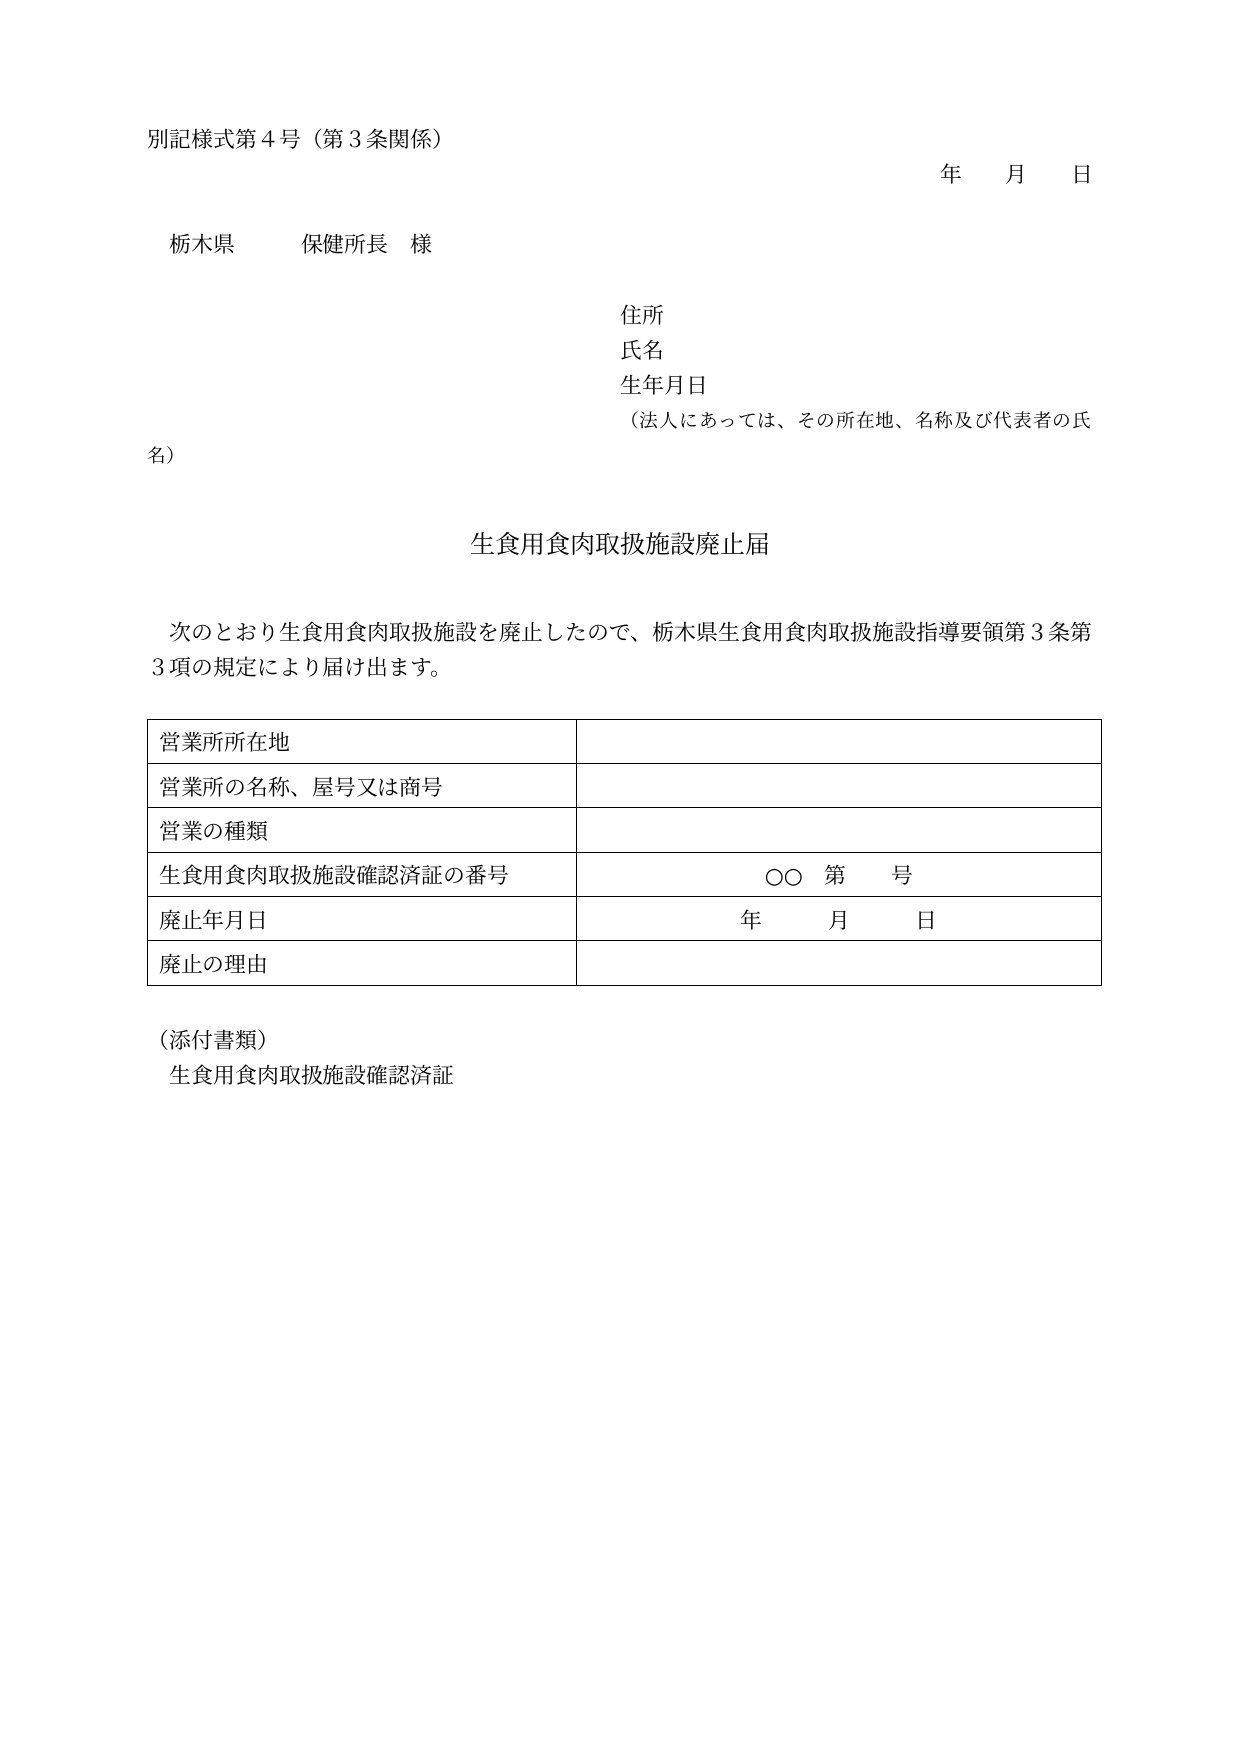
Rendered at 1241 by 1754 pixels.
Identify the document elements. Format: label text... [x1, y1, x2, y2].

text 年 月 日 [148, 155, 1093, 190]
table_cell [577, 941, 1101, 985]
text 栃木県 保健所長 様 [148, 226, 1092, 261]
table_cell [577, 808, 1101, 852]
table_cell ○○ 第 号 [577, 853, 1101, 896]
table_header [577, 720, 1101, 763]
table_cell 営業の種類 [148, 808, 576, 852]
table_cell 廃止年月日 [148, 897, 576, 940]
table_cell 生食用食肉取扱施設確認済証の番号 [148, 853, 576, 896]
table_header 営業所所在地 [148, 720, 576, 763]
text （添付書類） [148, 1021, 1092, 1056]
table_cell 営業所の名称、屋号又は商号 [148, 764, 576, 807]
table_cell 年 月 日 [577, 897, 1101, 940]
table_cell [577, 764, 1101, 807]
table_cell 廃止の理由 [148, 941, 576, 985]
text 住所 氏名 生年月日 （法人にあっては、その所在地、名称及び代表者の氏名） [148, 296, 1092, 472]
text 生食用食肉取扱施設確認済証 [148, 1056, 1092, 1091]
text 次のとおり生食用食肉取扱施設を廃止したので、栃木県生食用食肉取扱施設指導要領第３条第３項の規定により届け出ます。 [148, 613, 1092, 683]
text 生食用食肉取扱施設廃止届 [148, 507, 1092, 578]
text 別記様式第４号（第３条関係） [148, 120, 1092, 155]
